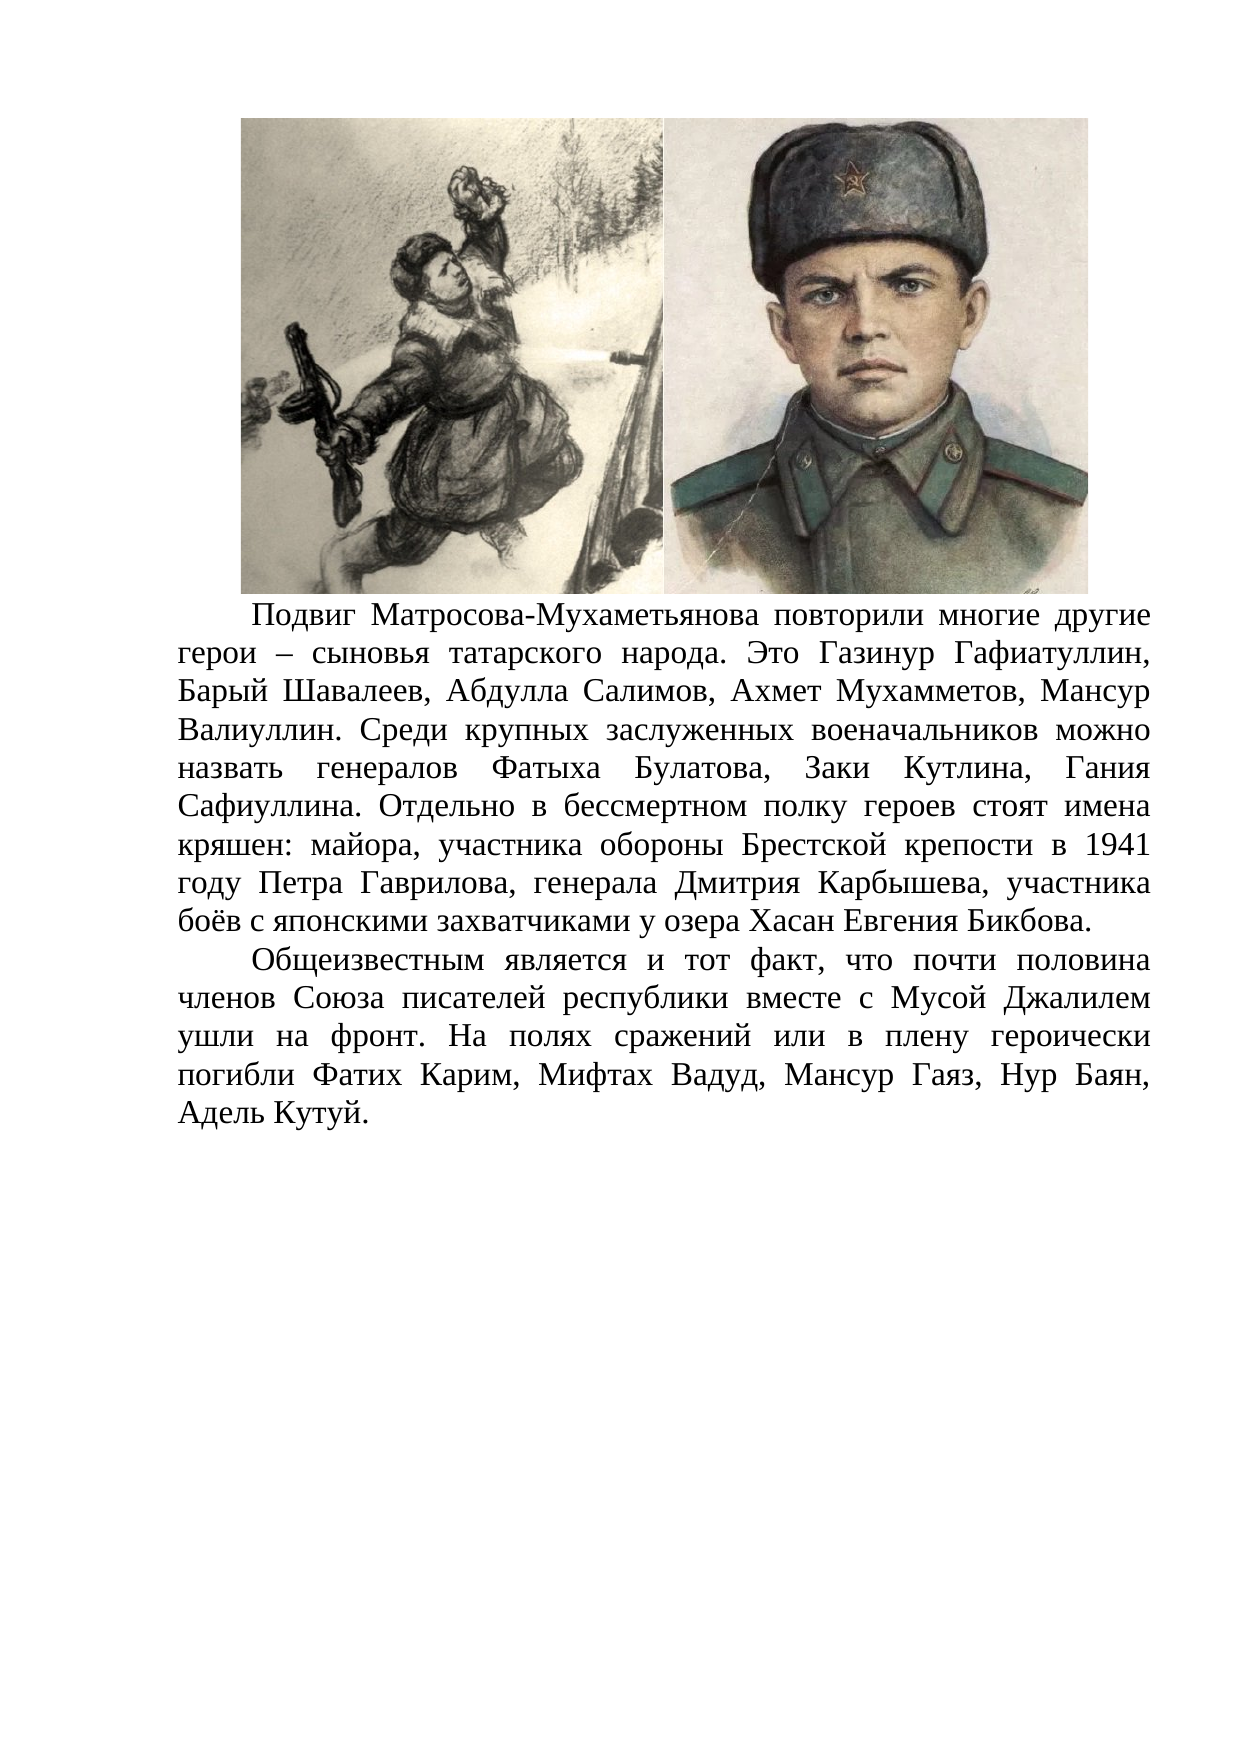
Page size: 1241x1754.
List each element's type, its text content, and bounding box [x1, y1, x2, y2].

text Подвиг Матросова-Мухаметьянова повторили многие другие герои – сыновья татарского народа. Это Газинур Гафиатуллин, Барый Шавалеев, Абдулла Салимов, Ахмет Мухамметов, Мансур Валиуллин. Среди крупных заслуженных военачальников можно назвать генералов Фатыха Булатова, Заки Кутлина, Гания Сафиуллина. Отдельно в бессмертном полку героев стоят имена кряшен: майора, участника обороны Брестской крепости в 1941 году Петра Гаврилова, генерала Дмитрия Карбышева, участника боёв с японскими захватчиками у озера Хасан Евгения Бикбова. [177, 594, 1152, 939]
picture [240, 118, 1089, 594]
text Общеизвестным является и тот факт, что почти половина членов Союза писателей республики вместе с Мусой Джалилем ушли на фронт. На полях сражений или в плену героически погибли Фатих Карим, Мифтах Вадуд, Мансур Гаяз, Нур Баян, Адель Кутуй. [177, 939, 1152, 1131]
